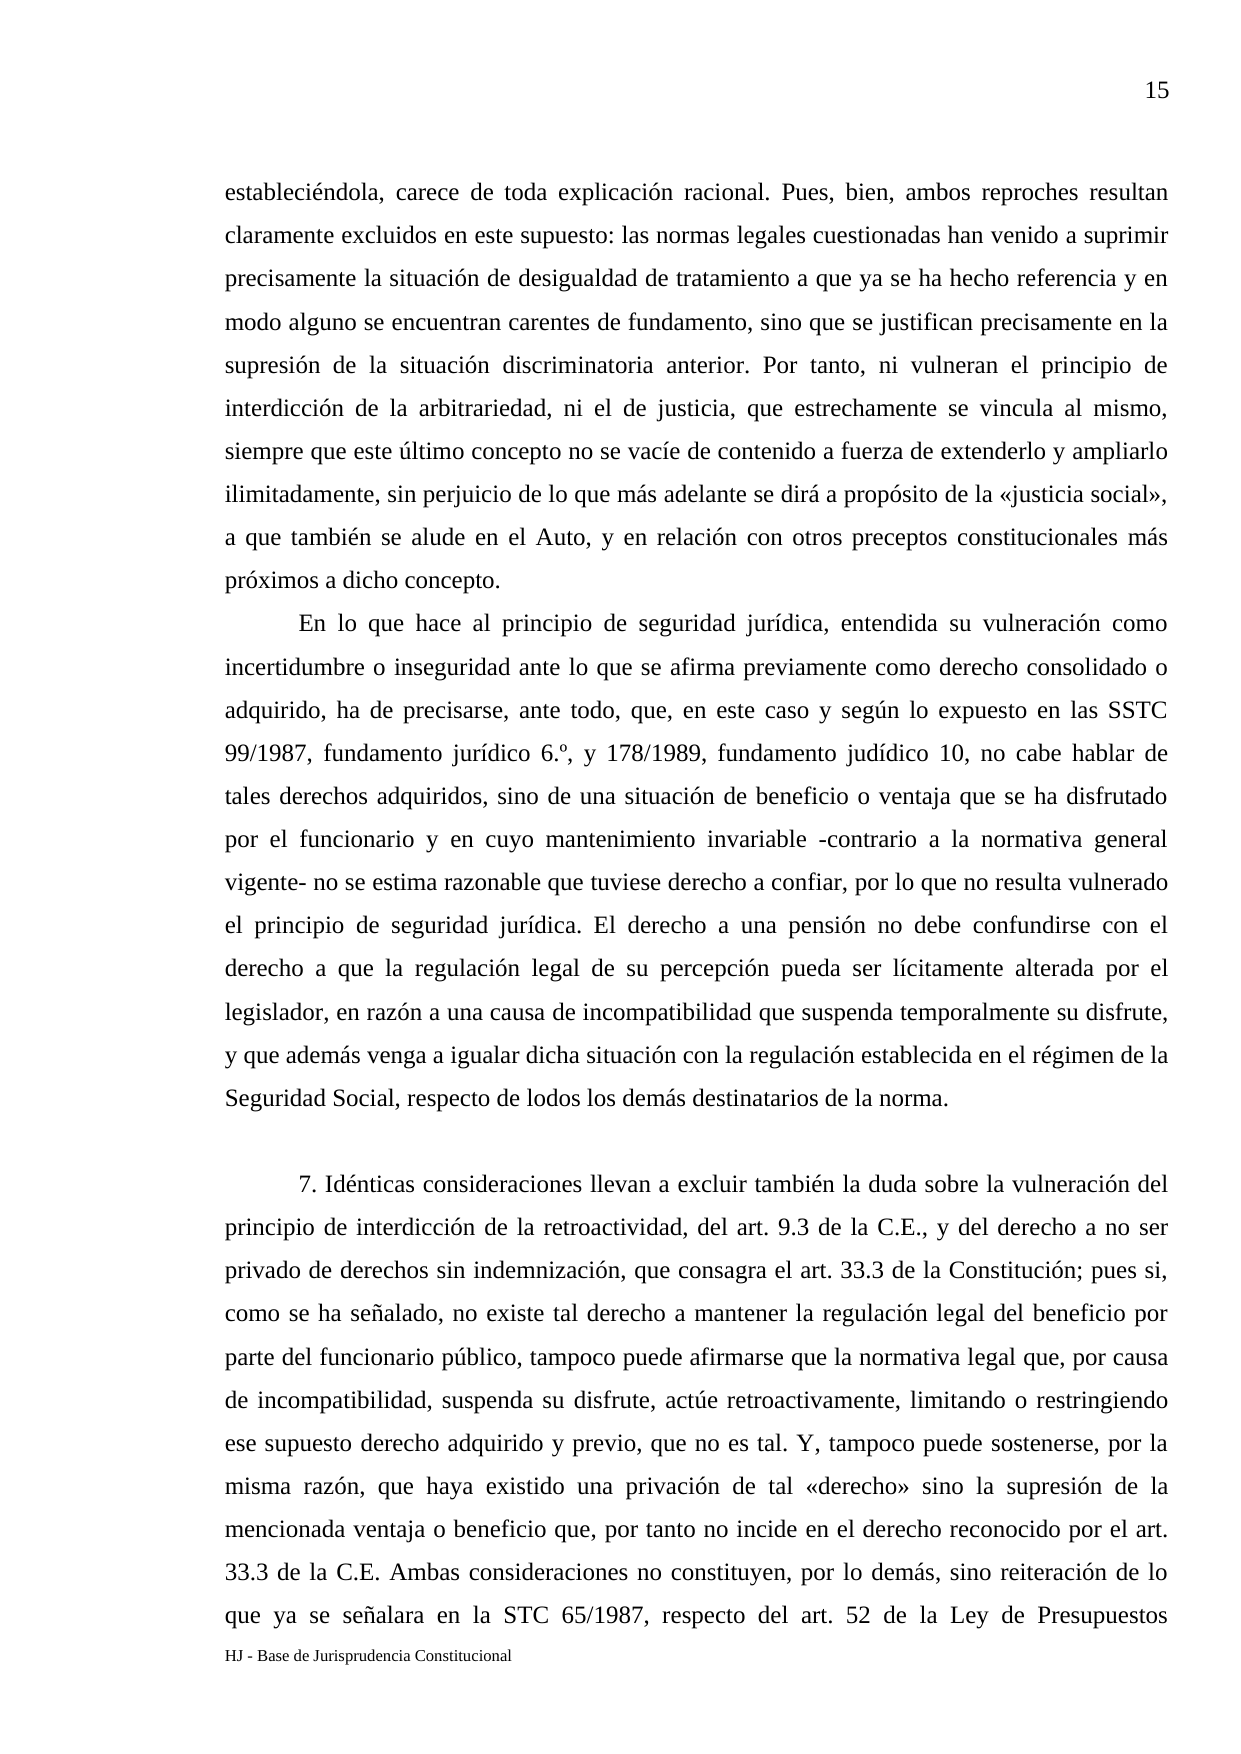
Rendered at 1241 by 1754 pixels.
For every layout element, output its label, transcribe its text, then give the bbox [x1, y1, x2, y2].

text En lo que hace al principio de seguridad jurídica, entendida su vulneración como incertidumbre o inseguridad ante lo que se afirma previamente como derecho consolidado o adquirido, ha de precisarse, ante todo, que, en este caso y según lo expuesto en las SSTC 99/1987, fundamento jurídico 6.º, y 178/1989, fundamento judídico 10, no cabe hablar de tales derechos adquiridos, sino de una situación de beneficio o ventaja que se ha disfrutado por el funcionario y en cuyo mantenimiento invariable -contrario a la normativa general vigente- no se estima razonable que tuviese derecho a confiar, por lo que no resulta vulnerado el principio de seguridad jurídica. El derecho a una pensión no debe confundirse con el derecho a que la regulación legal de su percepción pueda ser lícitamente alterada por el legislador, en razón a una causa de incompatibilidad que suspenda temporalmente su disfrute, y que además venga a igualar dicha situación con la regulación establecida en el régimen de la Seguridad Social, respecto de lodos los demás destinatarios de la norma. [224, 608, 1169, 1112]
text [224, 1169, 1169, 1629]
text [224, 177, 1169, 594]
